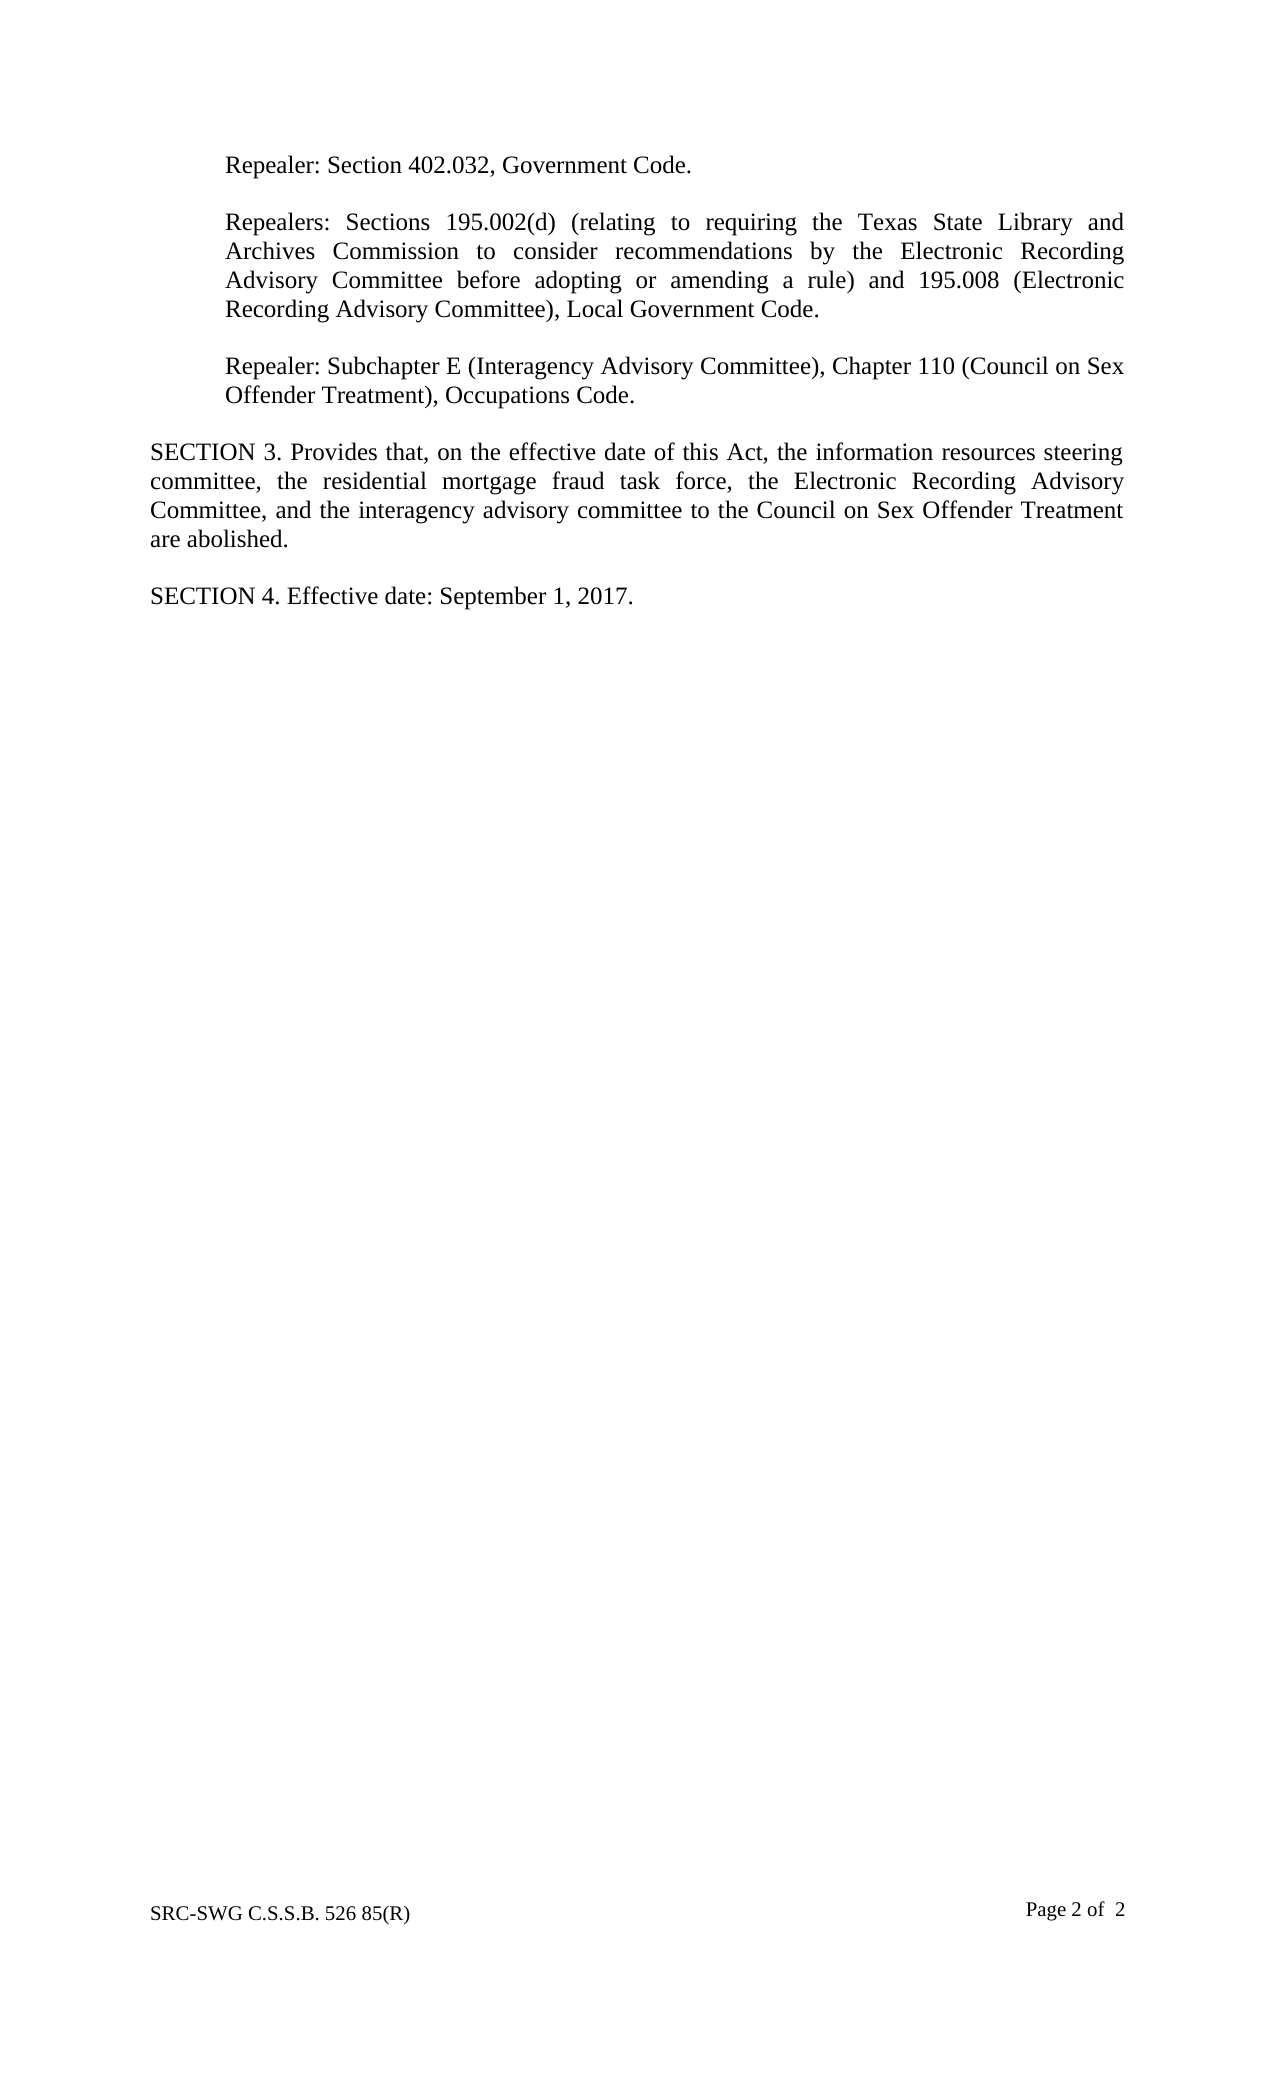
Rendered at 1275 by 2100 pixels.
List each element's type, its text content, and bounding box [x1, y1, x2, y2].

text Repealer: Subchapter E (Interagency Advisory Committee), Chapter 110 (Council on Sex Offender Treatment), Occupations Code. [225, 351, 1125, 409]
text Repealer: Section 402.032, Government Code. [225, 150, 1125, 179]
text SECTION 4. Effective date: September 1, 2017. [150, 581, 1125, 610]
text Repealers: Sections 195.002(d) (relating to requiring the Texas State Library and Archives Commission to consider recommendations by the Electronic Recording Advisory Committee before adopting or amending a rule) and 195.008 (Electronic Recording Advisory Committee), Local Government Code. [225, 207, 1125, 322]
text SECTION 3. Provides that, on the effective date of this Act, the information resources steering committee, the residential mortgage fraud task force, the Electronic Recording Advisory Committee, and the interagency advisory committee to the Council on Sex Offender Treatment are abolished. [150, 437, 1125, 552]
